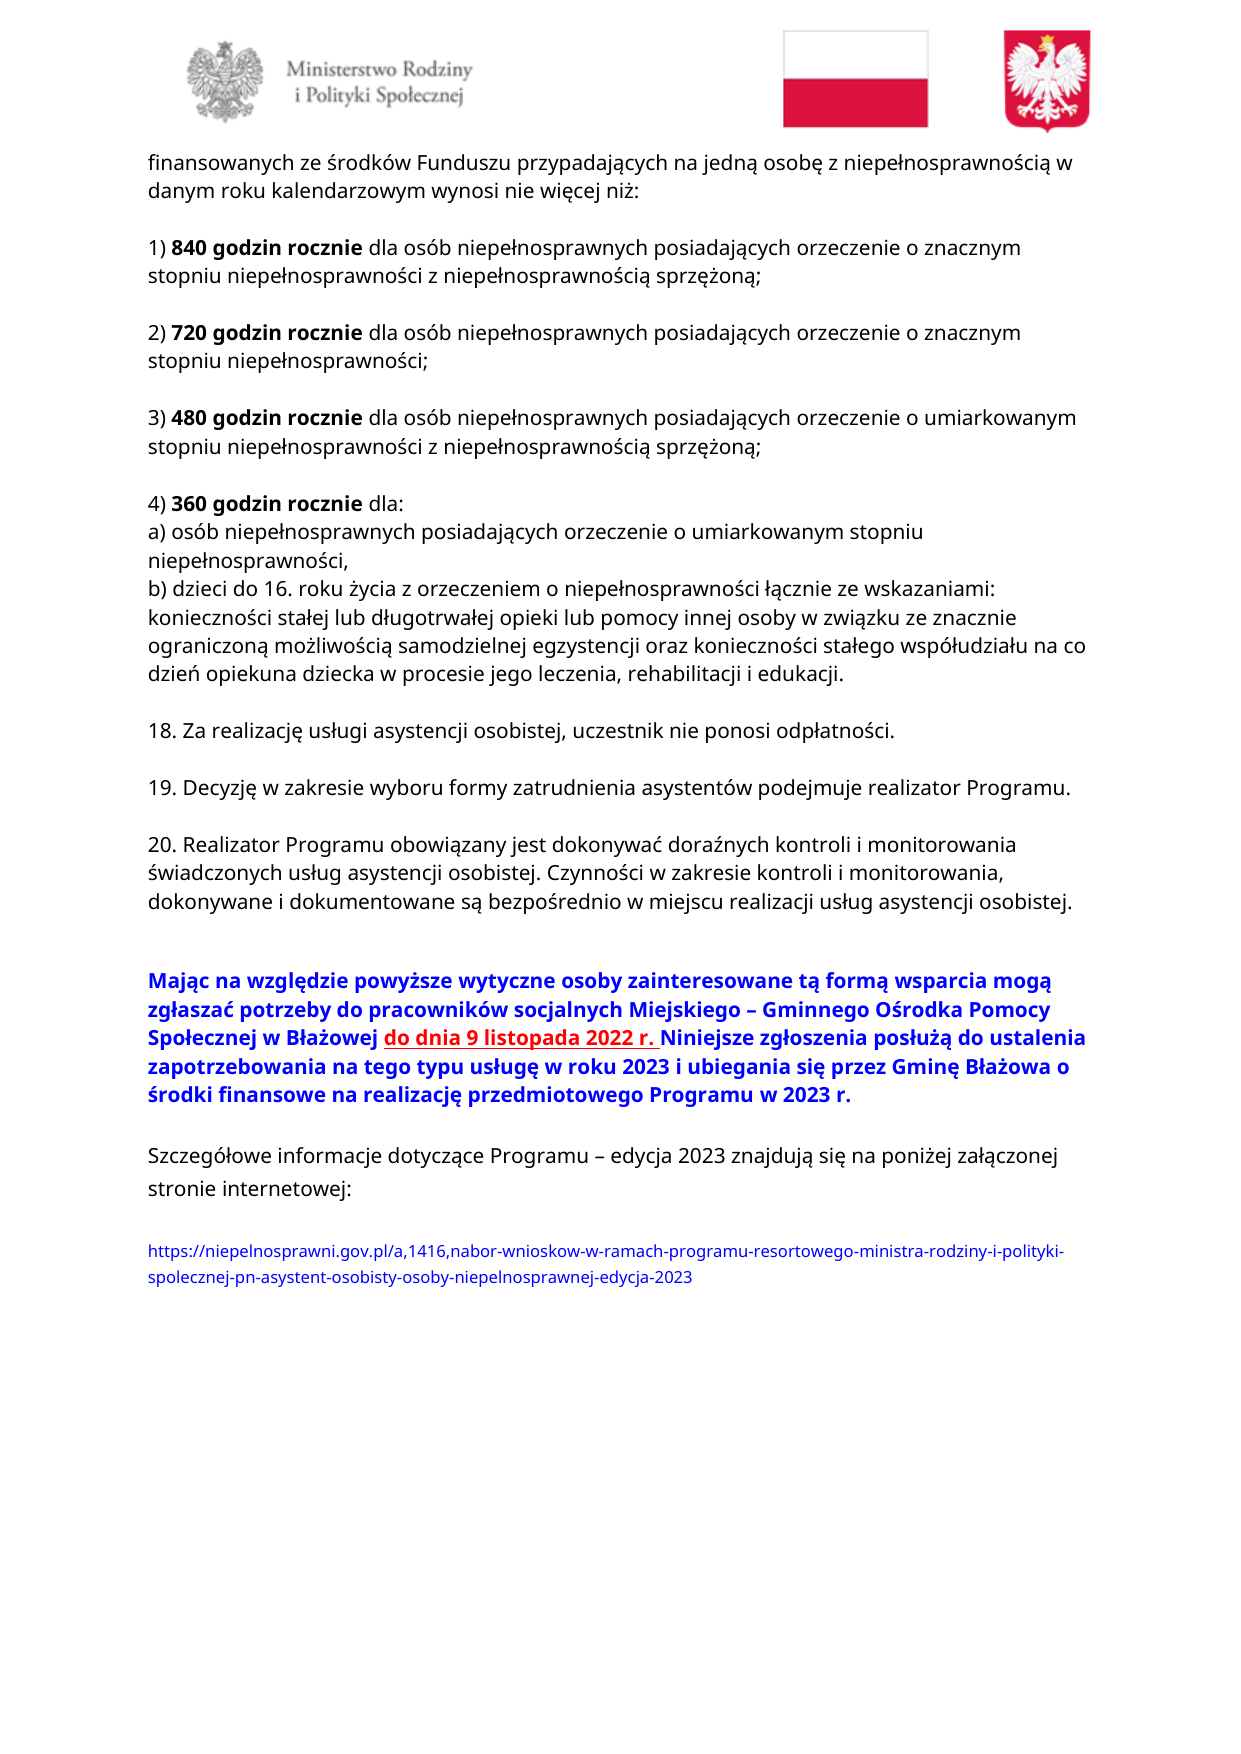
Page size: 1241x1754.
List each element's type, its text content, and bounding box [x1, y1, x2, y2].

text Mając na względzie powyższe wytyczne osoby zainteresowane tą formą wsparcia mogą zgłaszać potrzeby do pracowników socjalnych Miejskiego – Gminnego Ośrodka Pomocy Społecznej w Błażowej do dnia 9 listopada 2022 r. Niniejsze zgłoszenia posłużą do ustalenia zapotrzebowania na tego typu usługę w roku 2023 i ubiegania się przez Gminę Błażowa o środki finansowe na realizację przedmiotowego Programu w 2023 r. [148, 967, 1093, 1109]
picture [167, 23, 496, 144]
picture [781, 28, 1093, 136]
text Szczegółowe informacje dotyczące Programu – edycja 2023 znajdują się na poniżej załączonej stronie internetowej: https://niepelnosprawni.gov.pl/a,1416,nabor-wnioskow-w-ramach-programu-resortowego-ministra-rodziny-i-polityki-spolecznej-pn-asystent-osobisty-osoby-niepelnosprawnej-edycja-2023 [148, 1109, 1093, 1289]
